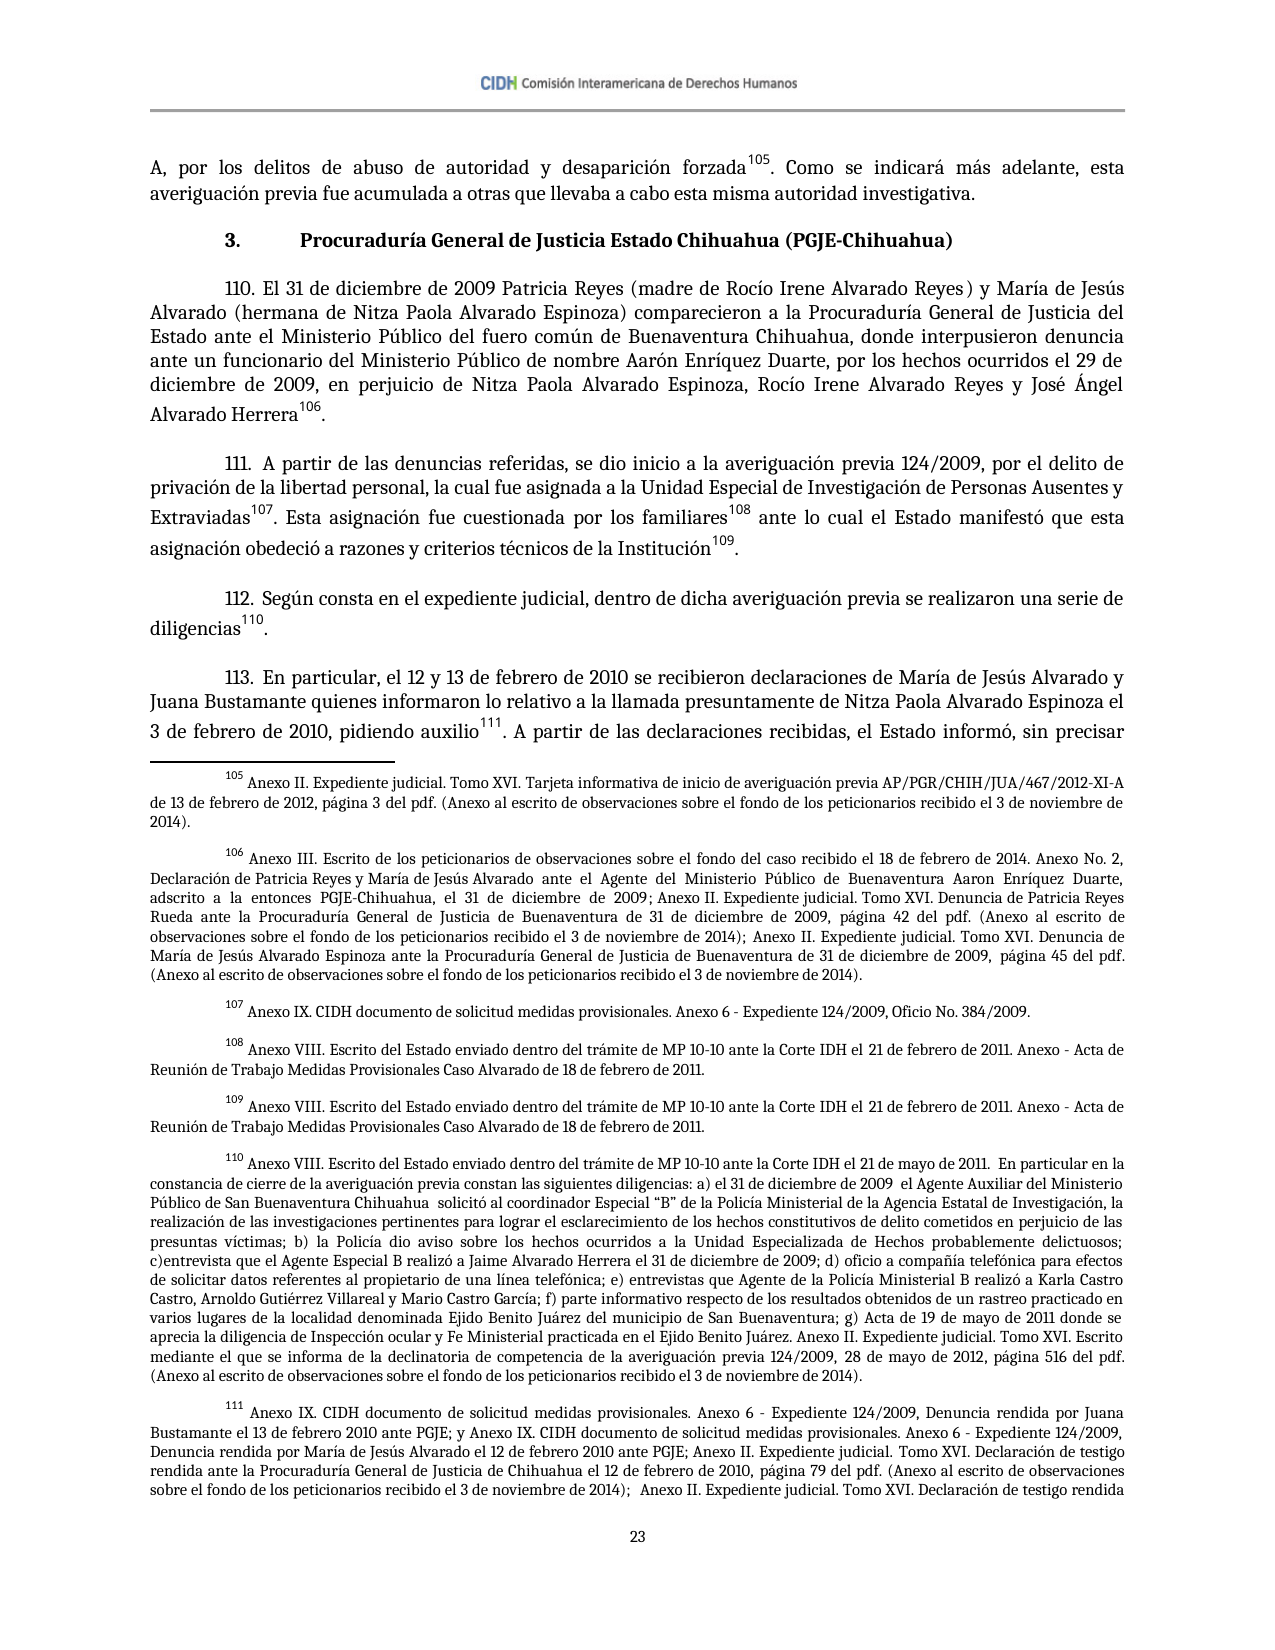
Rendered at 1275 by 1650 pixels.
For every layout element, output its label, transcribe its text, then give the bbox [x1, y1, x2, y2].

picture [475, 74, 800, 92]
list Procuraduría General de Justicia Estado Chihuahua (PGJE-Chihuahua) [225, 229, 1125, 253]
list Con posterioridad al archivo de la averiguación previa el 3 de enero de 2012 se inició la averiguación previa AP/PGR/DGCAP/ZNO-II/1ª/2012 dentro de la cual se realizaron una serie de diligencias, no obstante el 9 de febrero de 2012 la Dirección General de Control de Averiguaciones Previas declinó competencia por razón del territorio a favor de la delegación Chihuahua de la Procuraduría General de la República. Por esta razón, el 13 de febrero de 2012, la PGR Delegación Chihuahua dio inicio a la averiguación previa AP/PGR/CHIH/JUA/467/2012-XI-A, por los delitos de abuso de autoridad y desaparición forzada. Como se indicará más adelante, esta averiguación previa fue acumulada a otras que llevaba a cabo esta misma autoridad investigativa. [150, 150, 1125, 205]
list El 31 de diciembre de 2009 Patricia Reyes (madre de Rocío Irene Alvarado Reyes) y María de Jesús Alvarado (hermana de Nitza Paola Alvarado Espinoza) comparecieron a la Procuraduría General de Justicia del Estado ante el Ministerio Público del fuero común de Buenaventura Chihuahua, donde interpusieron denuncia ante un funcionario del Ministerio Público de nombre Aarón Enríquez Duarte, por los hechos ocurridos el 29 de diciembre de 2009, en perjuicio de Nitza Paola Alvarado Espinoza, Rocío Irene Alvarado Reyes y José Ángel Alvarado Herrera. [150, 277, 1125, 428]
list Según consta en el expediente judicial, dentro de dicha averiguación previa se realizaron una serie de diligencias. [150, 586, 1125, 642]
list A partir de las denuncias referidas, se dio inicio a la averiguación previa 124/2009, por el delito de privación de la libertad personal, la cual fue asignada a la Unidad Especial de Investigación de Personas Ausentes y Extraviadas. Esta asignación fue cuestionada por los familiares ante lo cual el Estado manifestó que esta asignación obedeció a razones y criterios técnicos de la Institución. [150, 452, 1125, 562]
